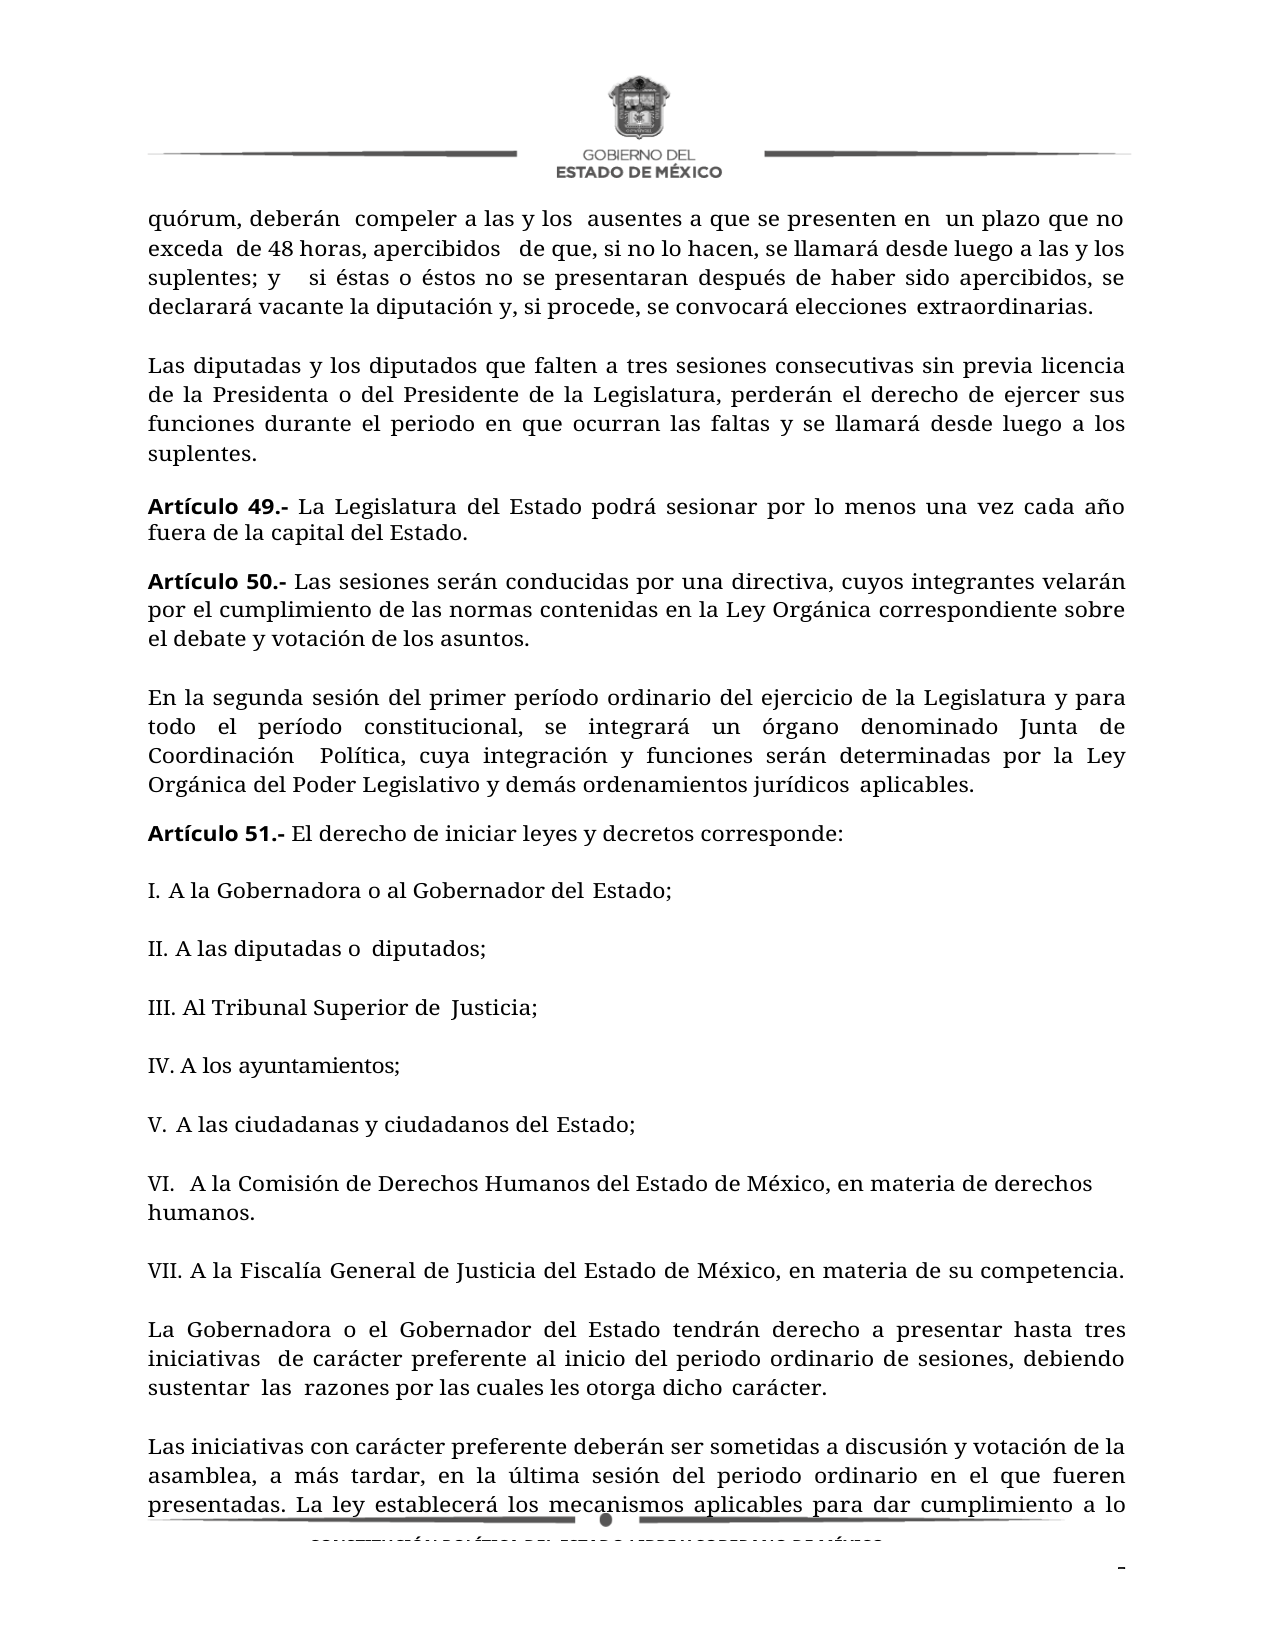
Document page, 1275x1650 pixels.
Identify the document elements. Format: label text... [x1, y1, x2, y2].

list Al Tribunal Superior de Justicia; [148, 993, 1139, 1022]
text Artículo 49.- La Legislatura del Estado podrá sesionar por lo menos una vez cada año fuera de la capital del Estado. [148, 493, 1127, 547]
list A la Gobernadora o al Gobernador del Estado; [148, 876, 1139, 904]
list A las diputadas o diputados; [148, 934, 1139, 963]
text La Gobernadora o el Gobernador del Estado tendrán derecho a presentar hasta tres iniciativas de carácter preferente al inicio del periodo ordinario de sesiones, debiendo sustentar las razones por las cuales les otorga dicho carácter. [148, 1315, 1127, 1402]
text quórum, deberán compeler a las y los ausentes a que se presenten en un plazo que no exceda de 48 horas, apercibidos de que, si no lo hacen, se llamará desde luego a las y los suplentes; y si éstas o éstos no se presentaran después de haber sido apercibidos, se declarará vacante la diputación y, si procede, se convocará elecciones extraordinarias. [148, 204, 1127, 321]
picture [147, 1517, 1065, 1527]
text Artículo 51.- El derecho de iniciar leyes y decretos corresponde: [148, 819, 1139, 848]
list A la Fiscalía General de Justicia del Estado de México, en materia de su competencia. [148, 1256, 1139, 1285]
list A la Comisión de Derechos Humanos del Estado de México, en materia de derechos humanos. [148, 1169, 1127, 1226]
list A las ciudadanas y ciudadanos del Estado; [148, 1110, 1139, 1139]
picture [147, 75, 1132, 178]
text En la segunda sesión del primer período ordinario del ejercicio de la Legislatura y para todo el período constitucional, se integrará un órgano denominado Junta de Coordinación Política, cuya integración y funciones serán determinadas por la Ley Orgánica del Poder Legislativo y demás ordenamientos jurídicos aplicables. [148, 683, 1127, 799]
text Artículo 50.- Las sesiones serán conducidas por una directiva, cuyos integrantes velarán por el cumplimiento de las normas contenidas en la Ley Orgánica correspondiente sobre el debate y votación de los asuntos. [148, 567, 1127, 652]
list A los ayuntamientos; [148, 1052, 1139, 1080]
text Las diputadas y los diputados que falten a tres sesiones consecutivas sin previa licencia de la Presidenta o del Presidente de la Legislatura, perderán el derecho de ejercer sus funciones durante el periodo en que ocurran las faltas y se llamará desde luego a los suplentes. [148, 351, 1127, 467]
